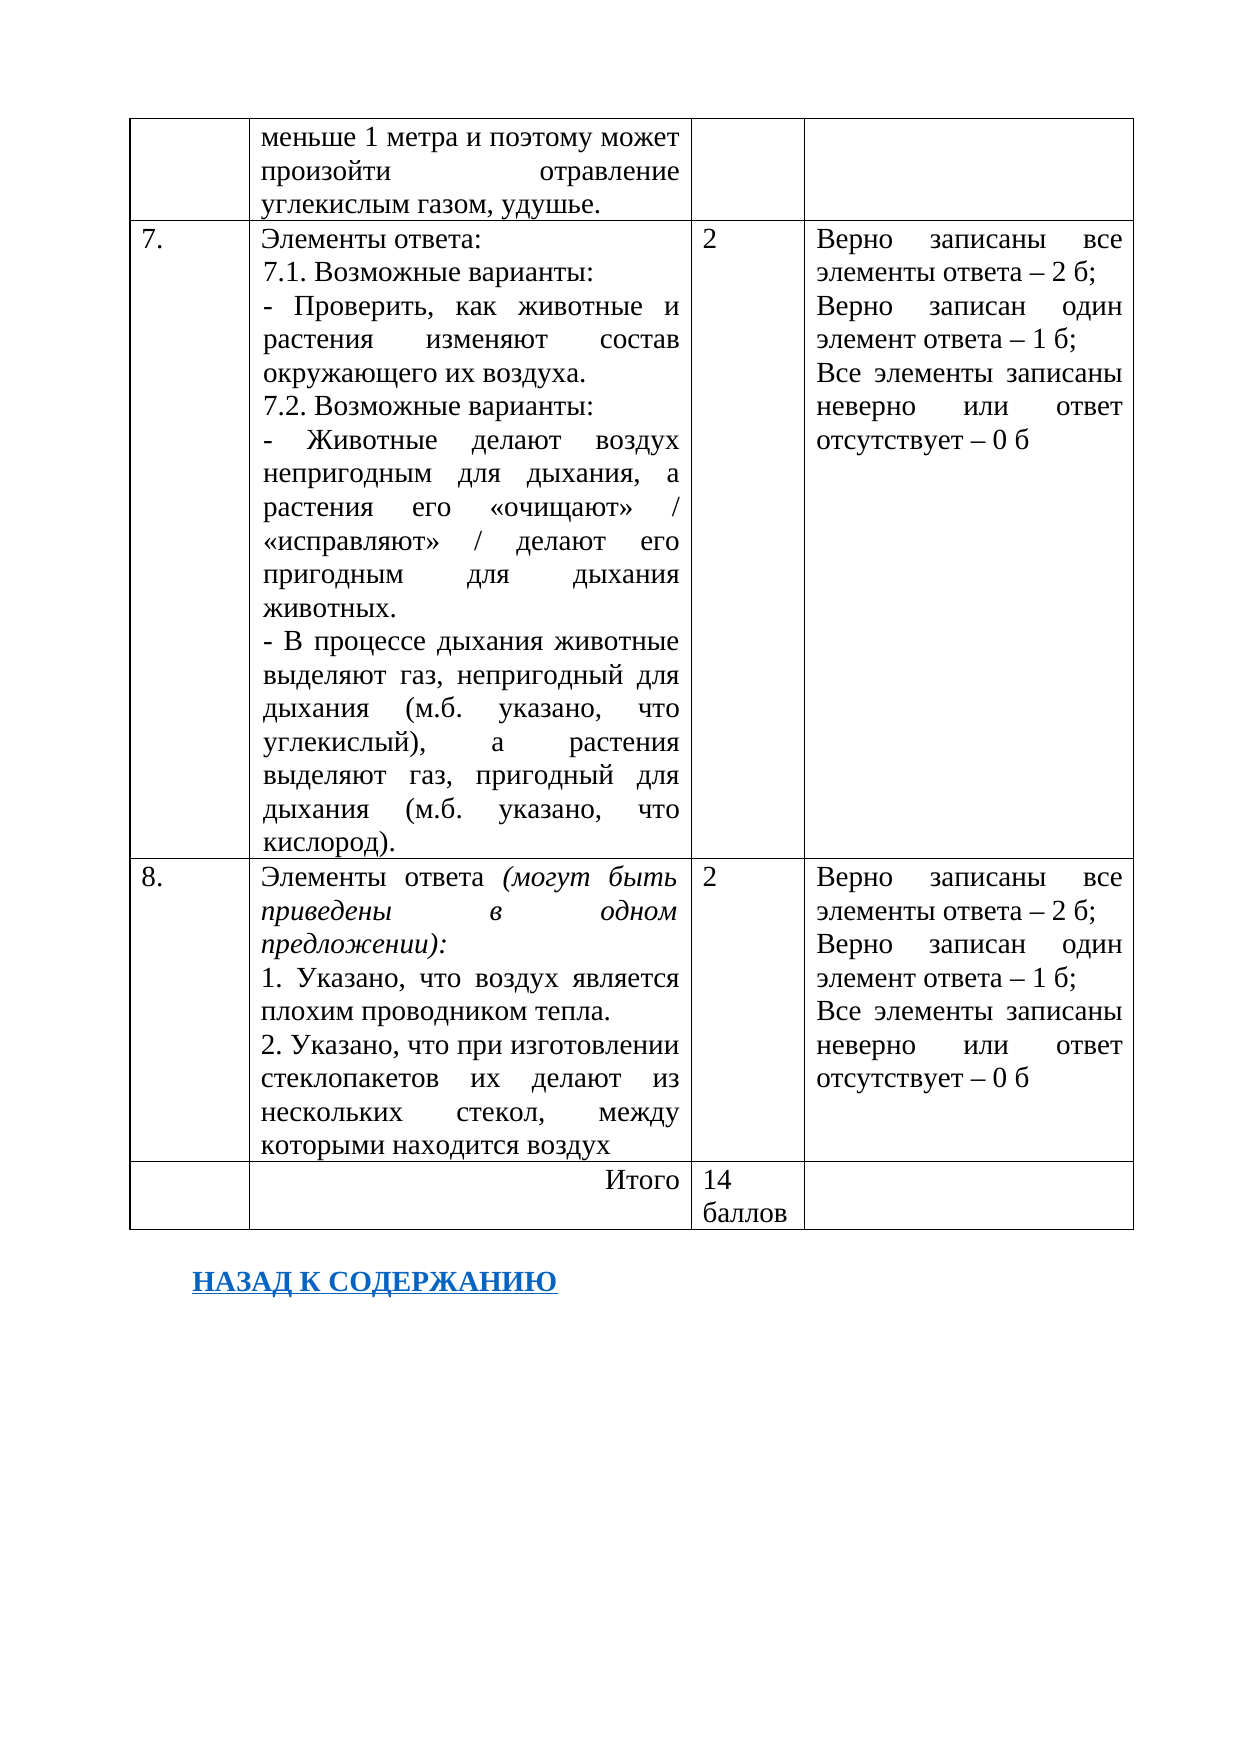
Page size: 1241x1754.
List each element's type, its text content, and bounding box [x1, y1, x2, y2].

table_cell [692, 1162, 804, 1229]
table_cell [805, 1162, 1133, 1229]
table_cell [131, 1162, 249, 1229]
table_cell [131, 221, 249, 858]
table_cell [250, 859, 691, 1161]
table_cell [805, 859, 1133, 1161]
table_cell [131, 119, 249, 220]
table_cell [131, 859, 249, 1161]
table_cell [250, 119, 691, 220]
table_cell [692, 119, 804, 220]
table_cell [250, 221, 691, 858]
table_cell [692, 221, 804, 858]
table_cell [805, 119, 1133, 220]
text НАЗАД К СОДЕРЖАНИЮ [118, 1264, 1122, 1297]
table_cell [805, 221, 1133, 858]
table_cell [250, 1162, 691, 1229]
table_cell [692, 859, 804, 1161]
